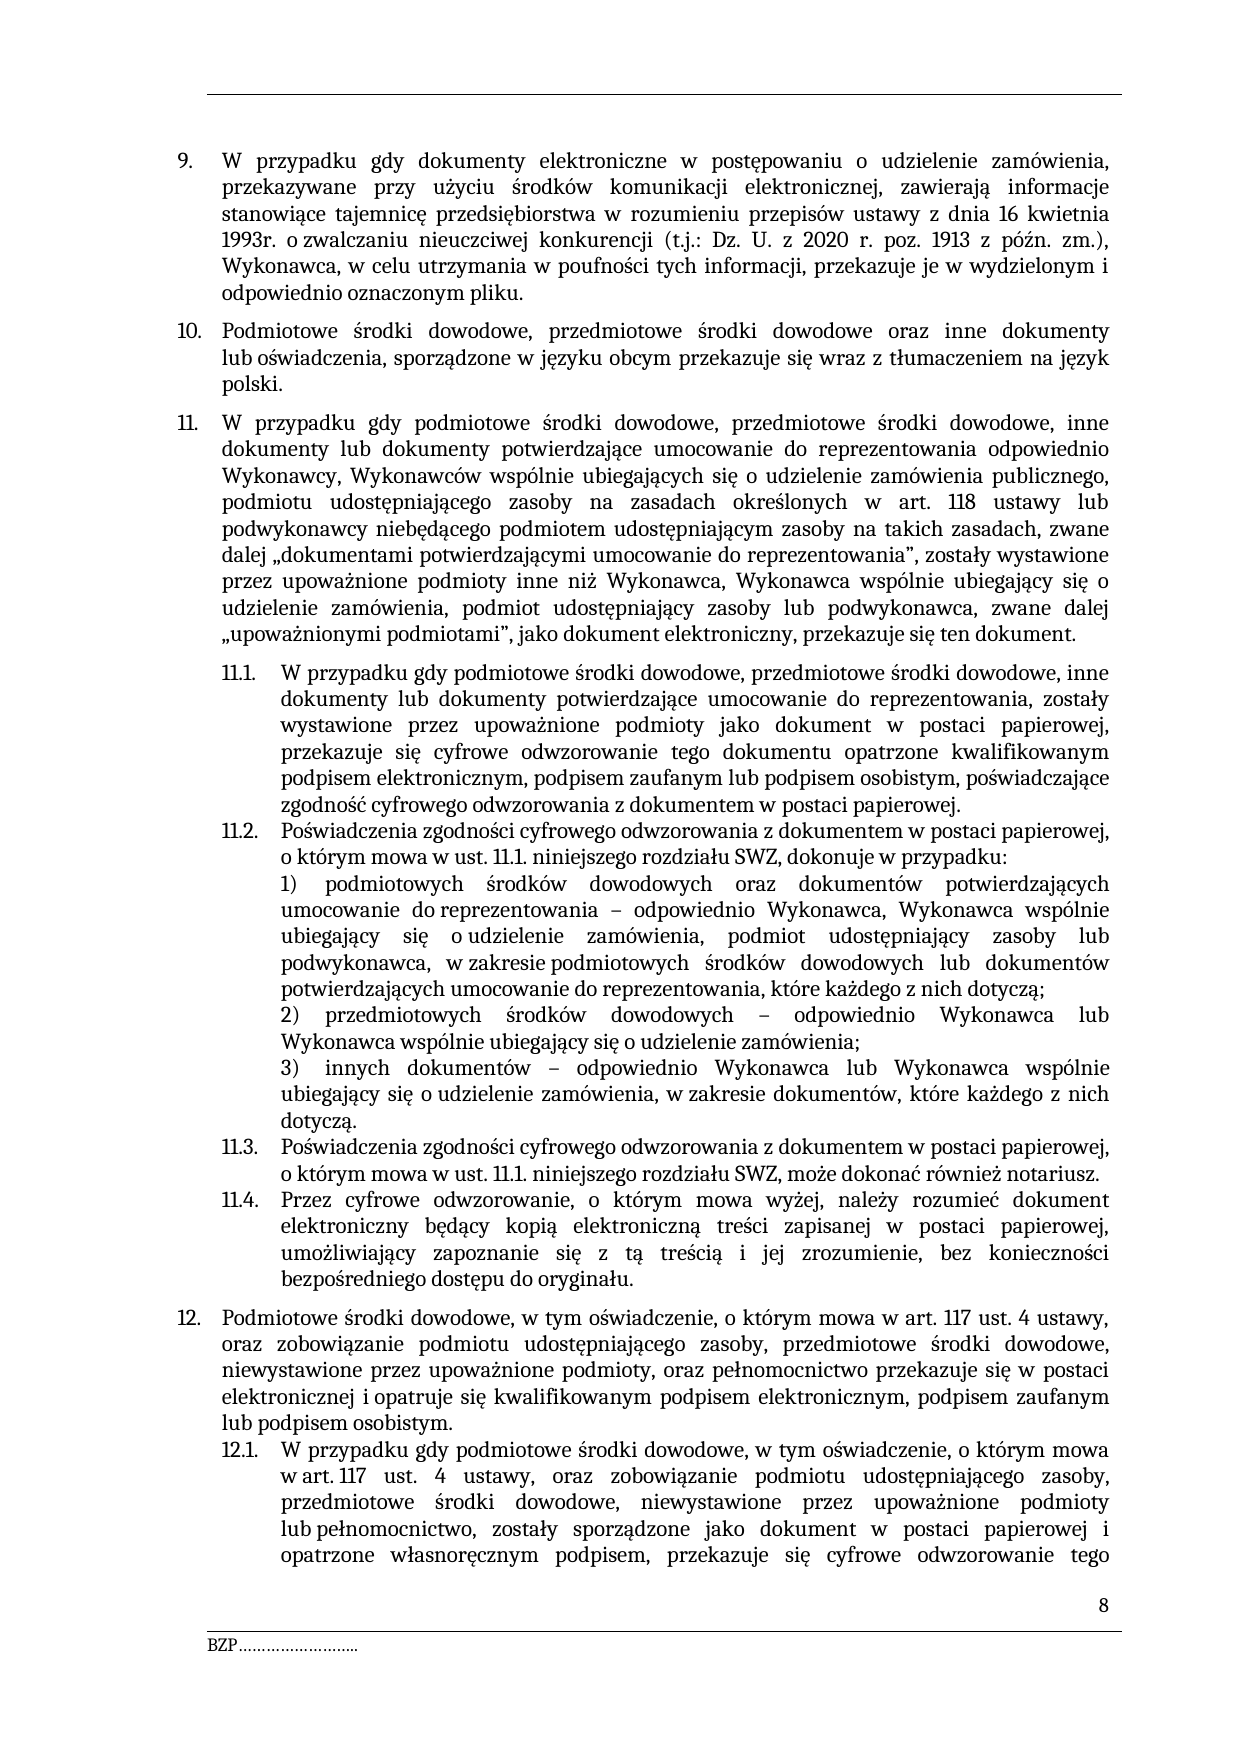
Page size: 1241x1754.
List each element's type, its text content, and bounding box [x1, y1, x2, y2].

list przedmiotowych środków dowodowych – odpowiednio Wykonawca lub Wykonawca wspólnie ubiegający się o udzielenie zamówienia; [281, 1002, 1110, 1055]
list W przypadku gdy podmiotowe środki dowodowe, przedmiotowe środki dowodowe, inne dokumenty lub dokumenty potwierdzające umocowanie do reprezentowania odpowiednio Wykonawcy, Wykonawców wspólnie ubiegających się o udzielenie zamówienia publicznego, podmiotu udostępniającego zasoby na zasadach określonych w art. 118 ustawy lub podwykonawcy niebędącego podmiotem udostępniającym zasoby na takich zasadach, zwane dalej „dokumentami potwierdzającymi umocowanie do reprezentowania”, zostały wystawione przez upoważnione podmioty inne niż Wykonawca, Wykonawca wspólnie ubiegający się o udzielenie zamówienia, podmiot udostępniający zasoby lub podwykonawca, zwane dalej „upoważnionymi podmiotami”, jako dokument elektroniczny, przekazuje się ten dokument. [177, 410, 1110, 647]
list Poświadczenia zgodności cyfrowego odwzorowania z dokumentem w postaci papierowej, o którym mowa w ust. 11.1. niniejszego rozdziału SWZ, może dokonać również notariusz. [222, 1134, 1110, 1187]
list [222, 1436, 1110, 1568]
list innych dokumentów – odpowiednio Wykonawca lub Wykonawca wspólnie ubiegający się o udzielenie zamówienia, w zakresie dokumentów, które każdego z nich dotyczą. [281, 1055, 1110, 1134]
list Podmiotowe środki dowodowe, w tym oświadczenie, o którym mowa w art. 117 ust. 4 ustawy, oraz zobowiązanie podmiotu udostępniającego zasoby, przedmiotowe środki dowodowe, niewystawione przez upoważnione podmioty, oraz pełnomocnictwo przekazuje się w postaci elektronicznej i opatruje się kwalifikowanym podpisem elektronicznym, podpisem zaufanym lub podpisem osobistym. [177, 1304, 1110, 1436]
list W przypadku gdy podmiotowe środki dowodowe, przedmiotowe środki dowodowe, inne dokumenty lub dokumenty potwierdzające umocowanie do reprezentowania, zostały wystawione przez upoważnione podmioty jako dokument w postaci papierowej, przekazuje się cyfrowe odwzorowanie tego dokumentu opatrzone kwalifikowanym podpisem elektronicznym, podpisem zaufanym lub podpisem osobistym, poświadczające zgodność cyfrowego odwzorowania z dokumentem w postaci papierowej. [222, 659, 1110, 818]
list Podmiotowe środki dowodowe, przedmiotowe środki dowodowe oraz inne dokumenty lub oświadczenia, sporządzone w języku obcym przekazuje się wraz z tłumaczeniem na język polski. [177, 318, 1110, 397]
list W przypadku gdy dokumenty elektroniczne w postępowaniu o udzielenie zamówienia, przekazywane przy użyciu środków komunikacji elektronicznej, zawierają informacje stanowiące tajemnicę przedsiębiorstwa w rozumieniu przepisów ustawy z dnia 16 kwietnia 1993r. o zwalczaniu nieuczciwej konkurencji (t.j.: Dz. U. z 2020 r. poz. 1913 z późn. zm.), Wykonawca, w celu utrzymania w poufności tych informacji, przekazuje je w wydzielonym i odpowiednio oznaczonym pliku. [177, 148, 1110, 306]
list podmiotowych środków dowodowych oraz dokumentów potwierdzających umocowanie do reprezentowania – odpowiednio Wykonawca, Wykonawca wspólnie ubiegający się o udzielenie zamówienia, podmiot udostępniający zasoby lub podwykonawca, w zakresie podmiotowych środków dowodowych lub dokumentów potwierdzających umocowanie do reprezentowania, które każdego z nich dotyczą; [281, 870, 1110, 1002]
list Przez cyfrowe odwzorowanie, o którym mowa wyżej, należy rozumieć dokument elektroniczny będący kopią elektroniczną treści zapisanej w postaci papierowej, umożliwiający zapoznanie się z tą treścią i jej zrozumienie, bez konieczności bezpośredniego dostępu do oryginału. [222, 1187, 1110, 1292]
list Poświadczenia zgodności cyfrowego odwzorowania z dokumentem w postaci papierowej, o którym mowa w ust. 11.1. niniejszego rozdziału SWZ, dokonuje w przypadku: [222, 818, 1110, 870]
